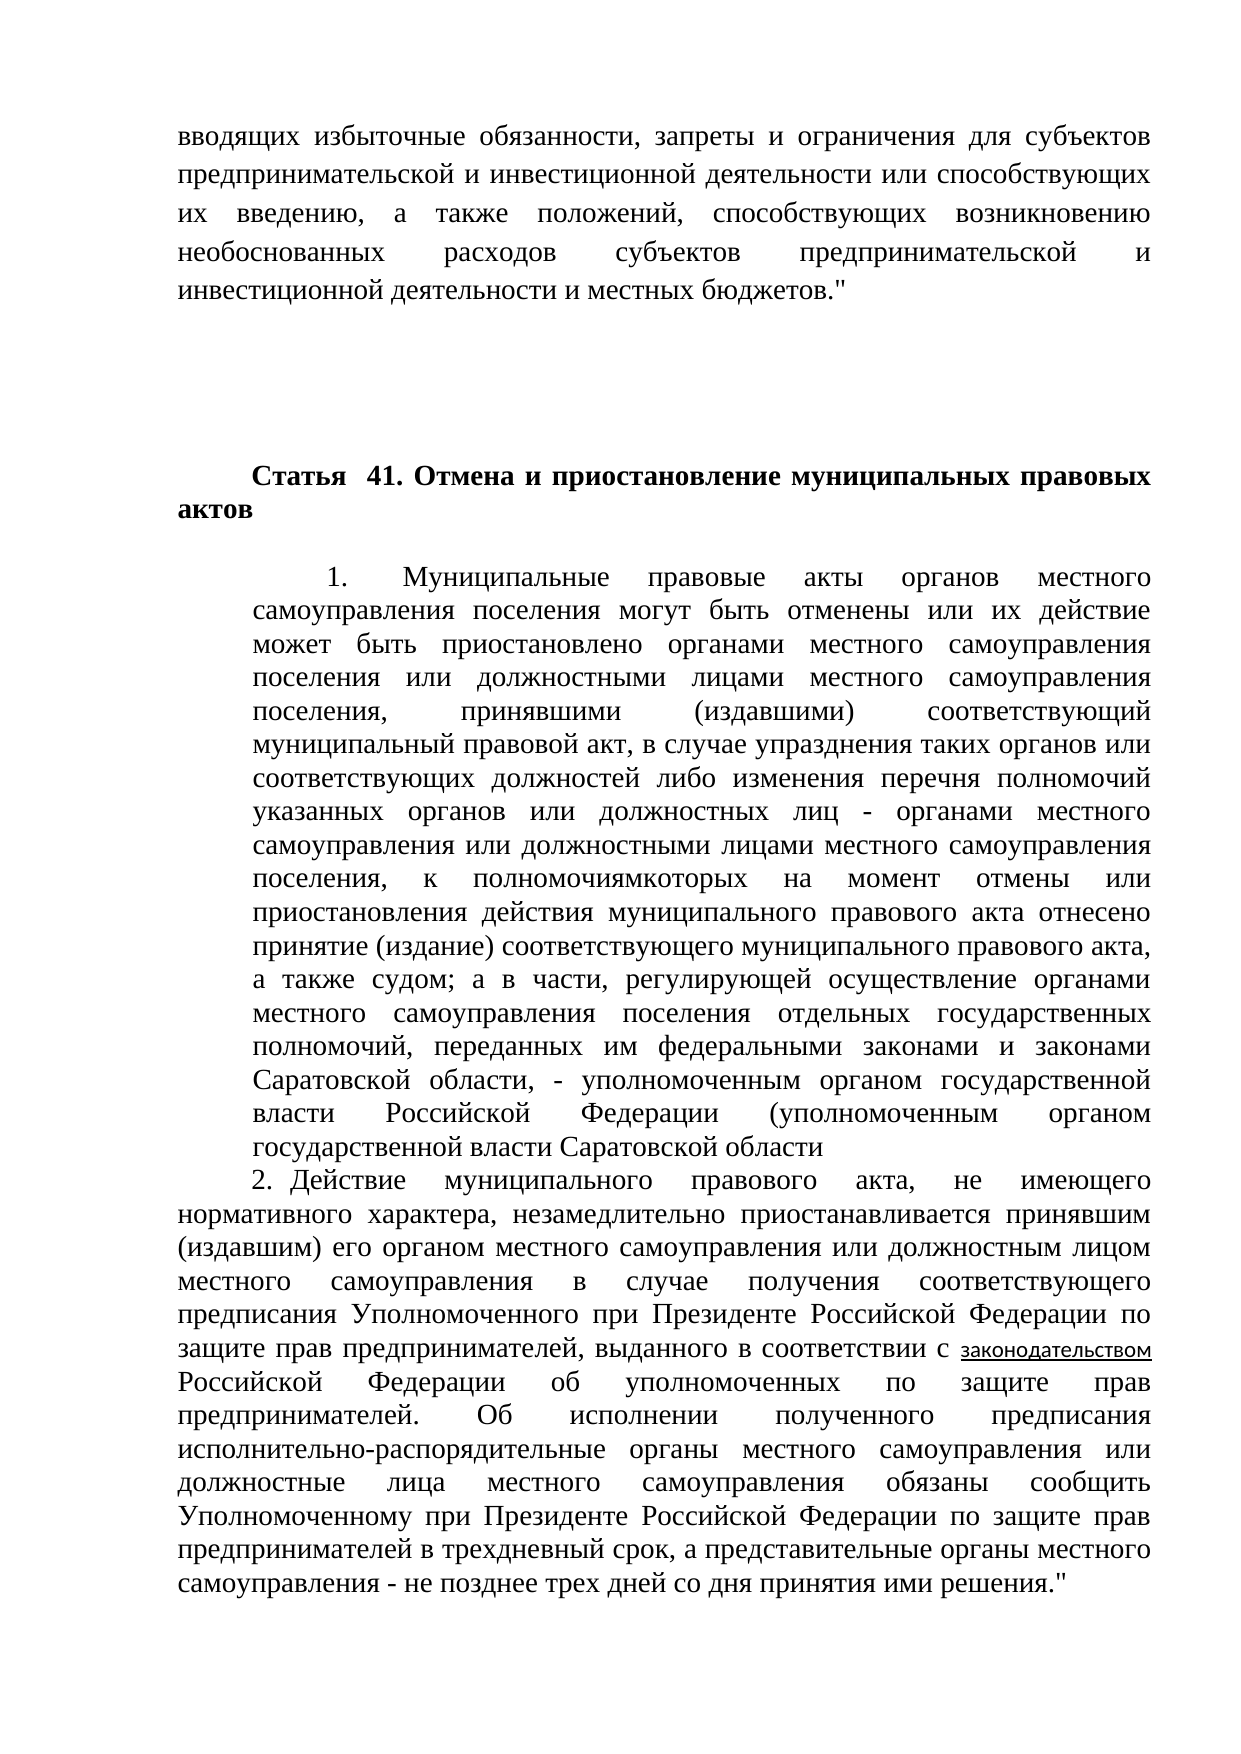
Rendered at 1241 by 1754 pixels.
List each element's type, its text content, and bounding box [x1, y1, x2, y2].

list Действие муниципального правового акта, не имеющего нормативного характера, незамедлительно приостанавливается принявшим (издавшим) его органом местного самоуправления или должностным лицом местного самоуправления в случае получения соответствующего предписания Уполномоченного при Президенте Российской Федерации по защите прав предпринимателей, выданного в соответствии с законодательством Российской Федерации об уполномоченных по защите прав предпринимателей. Об исполнении полученного предписания исполнительно-распорядительные органы местного самоуправления или должностные лица местного самоуправления обязаны сообщить Уполномоченному при Президенте Российской Федерации по защите прав предпринимателей в трехдневный срок, а представительные органы местного самоуправления - не позднее трех дней со дня принятия ими решения." [177, 1162, 1152, 1598]
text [177, 118, 1152, 306]
text Статья 41. Отмена и приостановление муниципальных правовых актов [177, 458, 1152, 525]
list Муниципальные правовые акты органов местного самоуправления поселения могут быть отменены или их действие может быть приостановлено органами местного самоуправления поселения или должностными лицами местного самоуправления поселения, принявшими (издавшими) соответствующий муниципальный правовой акт, в случае упразднения таких органов или соответствующих должностей либо изменения перечня полномочий указанных органов или должностных лиц - органами местного самоуправления или должностными лицами местного самоуправления поселения, к полномочиямкоторых на момент отмены или приостановления действия муниципального правового акта отнесено принятие (издание) соответствующего муниципального правового акта, а также судом; а в части, регулирующей осуществление органами местного самоуправления поселения отдельных государственных полномочий, переданных им федеральными законами и законами Саратовской области, - уполномоченным органом государственной власти Российской Федерации (уполномоченным органом государственной власти Саратовской области [252, 559, 1152, 1162]
